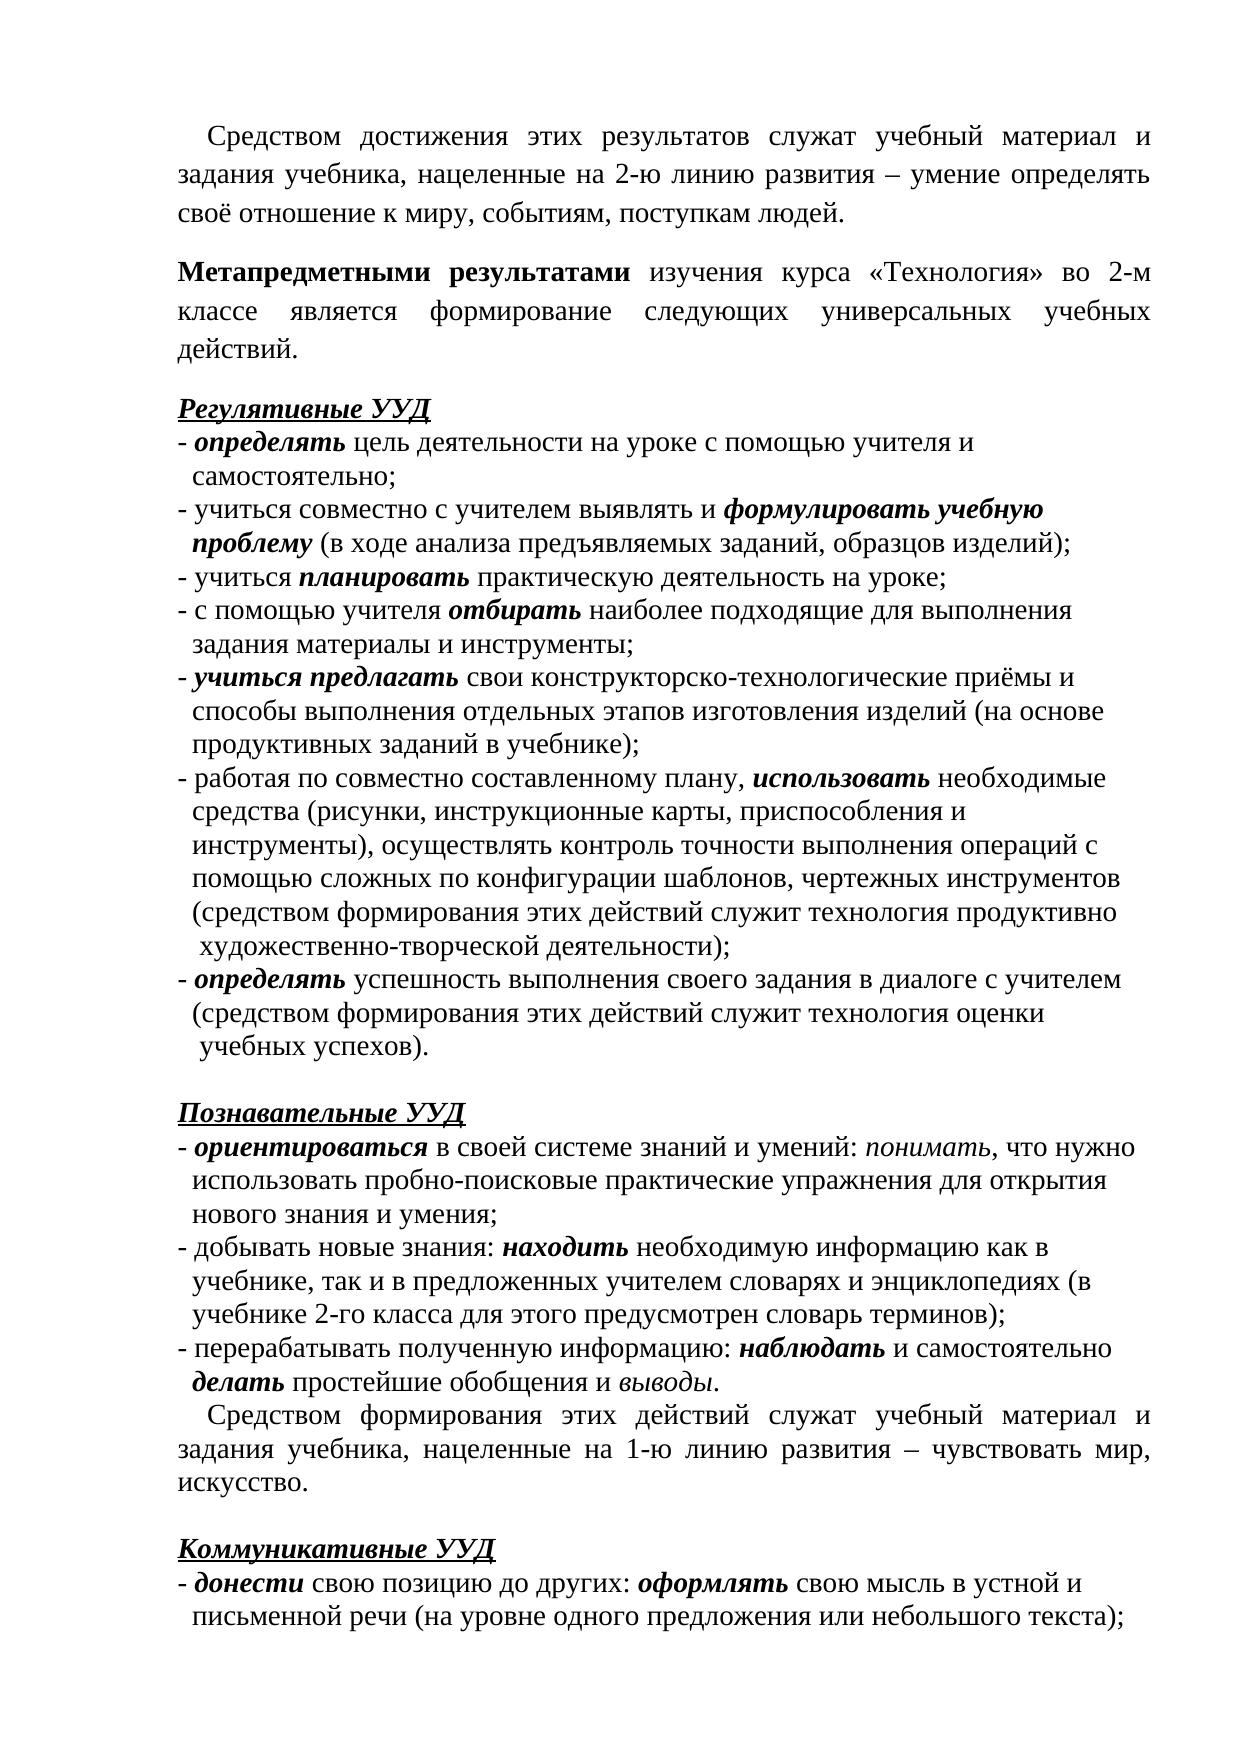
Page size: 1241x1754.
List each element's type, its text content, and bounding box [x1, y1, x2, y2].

text - учиться совместно с учителем выявлять и формулировать учебную [177, 492, 1152, 525]
text - перерабатывать полученную информацию: наблюдать и самостоятельно [177, 1330, 1152, 1364]
text - учиться предлагать свои конструкторско-технологические приёмы и [177, 659, 1152, 693]
text инструменты), осуществлять контроль точности выполнения операций с [177, 827, 1152, 861]
text Метапредметными результатами изучения курса «Технология» во 2-м классе является формирование следующих универсальных учебных действий. [177, 254, 1152, 365]
text - донести свою позицию до других: оформлять свою мысль в устной и [177, 1565, 1152, 1598]
text средства (рисунки, инструкционные карты, приспособления и [177, 793, 1152, 827]
text Средством формирования этих действий служат учебный материал и задания учебника, нацеленные на 1-ю линию развития – чувствовать мир, искусство. [177, 1397, 1152, 1498]
text - с помощью учителя отбирать наиболее подходящие для выполнения [177, 592, 1152, 626]
text нового знания и умения; [177, 1196, 1152, 1229]
text учебнике 2-го класса для этого предусмотрен словарь терминов); [177, 1297, 1152, 1330]
text проблему (в ходе анализа предъявляемых заданий, образцов изделий); [177, 525, 1152, 559]
text делать простейшие обобщения и выводы. [177, 1364, 1152, 1397]
text - ориентироваться в своей системе знаний и умений: понимать, что нужно [177, 1129, 1152, 1162]
text - определять успешность выполнения своего задания в диалоге с учителем [177, 961, 1152, 995]
text учебных успехов). [177, 1028, 1152, 1062]
text помощью сложных по конфигурации шаблонов, чертежных инструментов [177, 861, 1152, 894]
text использовать пробно-поисковые практические упражнения для открытия [177, 1162, 1152, 1196]
text учебнике, так и в предложенных учителем словарях и энциклопедиях (в [177, 1263, 1152, 1297]
text художественно-творческой деятельности); [177, 928, 1152, 961]
text - определять цель деятельности на уроке с помощью учителя и [177, 424, 1152, 458]
text Регулятивные УУД [177, 391, 1152, 424]
text Коммуникативные УУД [177, 1531, 1152, 1565]
text - добывать новые знания: находить необходимую информацию как в [177, 1229, 1152, 1263]
text - учиться планировать практическую деятельность на уроке; [177, 559, 1152, 592]
text Познавательные УУД [177, 1095, 1152, 1129]
text продуктивных заданий в учебнике); [177, 726, 1152, 760]
text задания материалы и инструменты; [177, 626, 1152, 659]
text способы выполнения отдельных этапов изготовления изделий (на основе [177, 693, 1152, 726]
text Средством достижения этих результатов служат учебный материал и задания учебника, нацеленные на 2-ю линию развития – умение определять своё отношение к миру, событиям, поступкам людей. [177, 118, 1152, 229]
text самостоятельно; [177, 458, 1152, 492]
text - работая по совместно составленному плану, использовать необходимые [177, 760, 1152, 793]
text (средством формирования этих действий служит технология продуктивно [177, 894, 1152, 928]
text письменной речи (на уровне одного предложения или небольшого текста); [177, 1598, 1152, 1632]
text (средством формирования этих действий служит технология оценки [177, 995, 1152, 1028]
